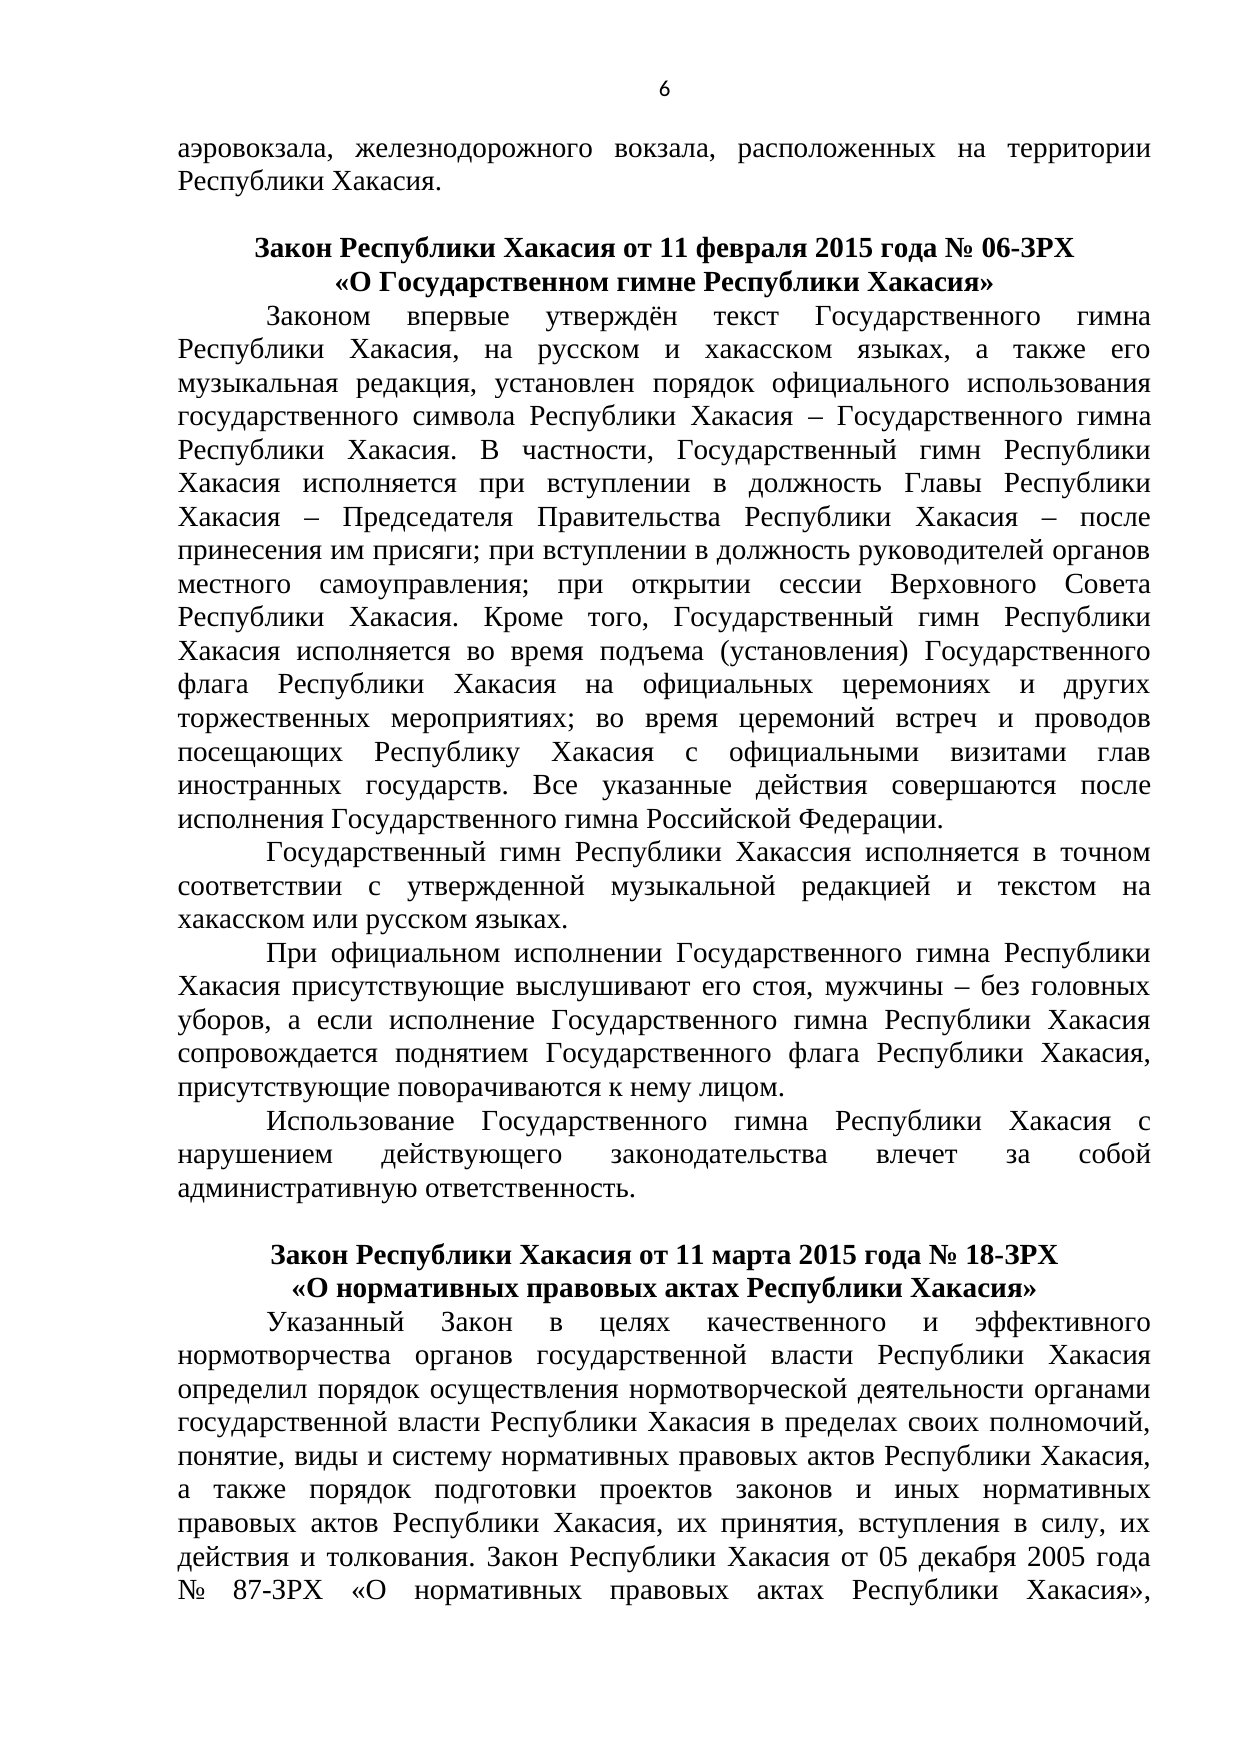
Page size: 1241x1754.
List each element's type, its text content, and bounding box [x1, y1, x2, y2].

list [177, 130, 1152, 197]
text Закон Республики Хакасия от 11 марта 2015 года № 18-ЗРХ [177, 1237, 1152, 1270]
text «О нормативных правовых актах Республики Хакасия» [177, 1270, 1152, 1304]
text Законом впервые утверждён текст Государственного гимна Республики Хакасия, на русском и хакасском языках, а также его музыкальная редакция, установлен порядок официального использования государственного символа Республики Хакасия – Государственного гимна Республики Хакасия. В частности, Государственный гимн Республики Хакасия исполняется при вступлении в должность Главы Республики Хакасия – Председателя Правительства Республики Хакасия – после принесения им присяги; при вступлении в должность руководителей органов местного самоуправления; при открытии сессии Верховного Совета Республики Хакасия. Кроме того, Государственный гимн Республики Хакасия исполняется во время подъема (установления) Государственного флага Республики Хакасия на официальных церемониях и других торжественных мероприятиях; во время церемоний встреч и проводов посещающих Республику Хакасия с официальными визитами глав иностранных государств. Все указанные действия совершаются после исполнения Государственного гимна Российской Федерации. [177, 398, 1152, 834]
text Государственный гимн Республики Хакассия исполняется в точном соответствии с утвержденной музыкальной редакцией и текстом на хакасском или русском языках. [177, 834, 1152, 935]
text Закон Республики Хакасия от 11 февраля 2015 года № 06-ЗРХ [177, 231, 1152, 264]
text Законом впервые утверждён текст Государственного гимна Республики Хакасия, на русском и хакасском языках, а также его музыкальная редакция, установлен порядок официального использования государственного символа Республики Хакасия – Государственного гимна Республики Хакасия. В частности, Государственный гимн Республики Хакасия исполняется при вступлении в должность Главы Республики Хакасия – Председателя Правительства Республики Хакасия – после принесения им присяги; при вступлении в должность руководителей органов местного самоуправления; при открытии сессии Верховного Совета Республики Хакасия. Кроме того, Государственный гимн Республики Хакасия исполняется во время подъема (установления) Государственного флага Республики Хакасия на официальных церемониях и других торжественных мероприятиях; во время церемоний встреч и проводов посещающих Республику Хакасия с официальными визитами глав иностранных государств. Все указанные действия совершаются после исполнения Государственного гимна Российской Федерации. [177, 298, 1152, 398]
text При официальном исполнении Государственного гимна Республики Хакасия присутствующие выслушивают его стоя, мужчины – без головных уборов, а если исполнение Государственного гимна Республики Хакасия сопровождается поднятием Государственного флага Республики Хакасия, присутствующие поворачиваются к нему лицом. [177, 935, 1152, 1103]
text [177, 1304, 1152, 1606]
text «О Государственном гимне Республики Хакасия» [177, 264, 1152, 298]
text Использование Государственного гимна Республики Хакасия с нарушением действующего законодательства влечет за собой административную ответственность. [177, 1103, 1152, 1203]
